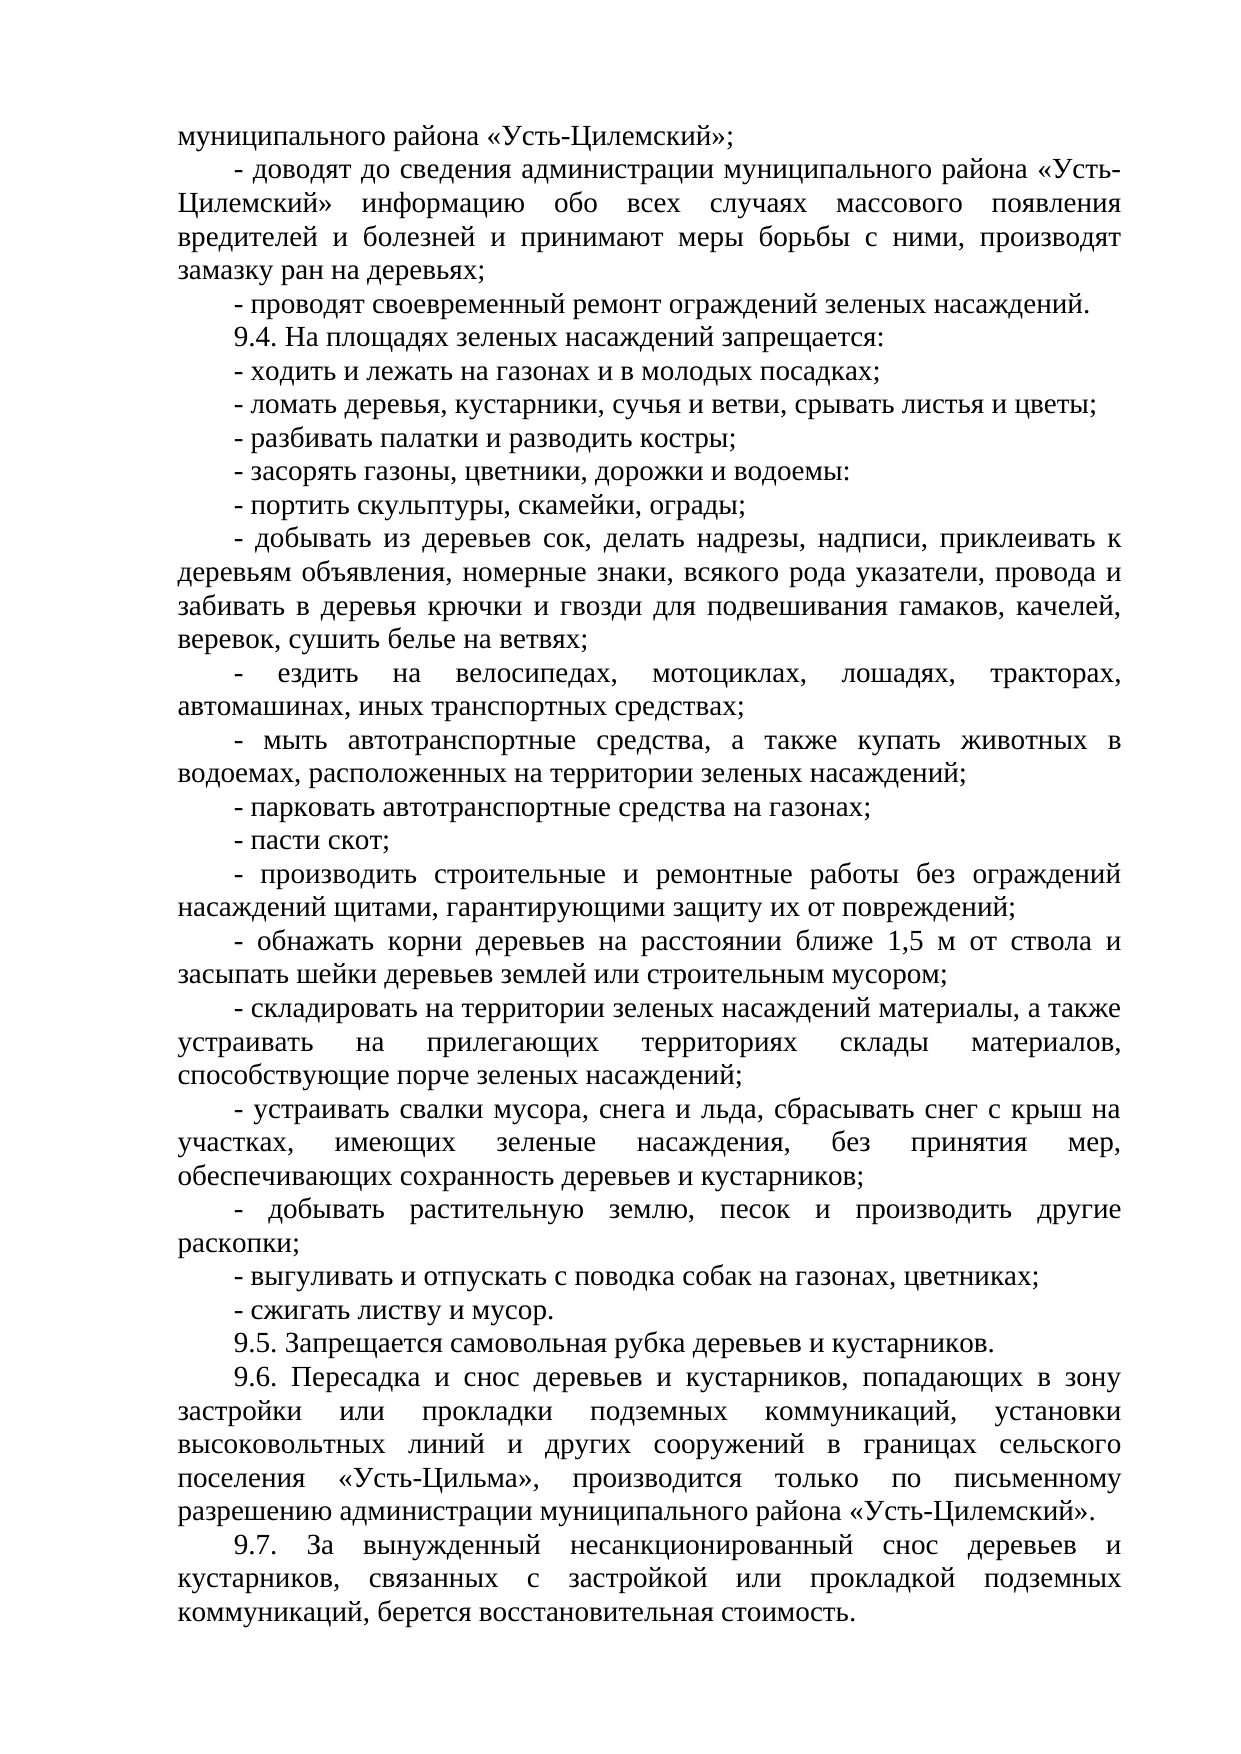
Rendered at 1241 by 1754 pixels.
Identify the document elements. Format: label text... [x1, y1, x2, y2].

text - доводят до сведения администрации муниципального района «Усть-Цилемский» информацию обо всех случаях массового появления вредителей и болезней и принимают меры борьбы с ними, производят замазку ран на деревьях; [177, 152, 1122, 286]
text - проводят своевременный ремонт ограждений зеленых насаждений. [177, 286, 1122, 319]
text - пасти скот; [177, 822, 1122, 856]
text - ломать деревья, кустарники, сучья и ветви, срывать листья и цветы; [177, 386, 1122, 420]
text - разбивать палатки и разводить костры; [177, 420, 1122, 453]
text - устраивать свалки мусора, снега и льда, сбрасывать снег с крыш на участках, имеющих зеленые насаждения, без принятия мер, обеспечивающих сохранность деревьев и кустарников; [177, 1091, 1122, 1191]
text - добывать из деревьев сок, делать надрезы, надписи, приклеивать к деревьям объявления, номерные знаки, всякого рода указатели, провода и забивать в деревья крючки и гвозди для подвешивания гамаков, качелей, веревок, сушить белье на ветвях; [177, 521, 1122, 655]
text - обнажать корни деревьев на расстоянии ближе 1,5 м от ствола и засыпать шейки деревьев землей или строительным мусором; [177, 923, 1122, 990]
text 9.5. Запрещается самовольная рубка деревьев и кустарников. [177, 1326, 1122, 1359]
text - парковать автотранспортные средства на газонах; [177, 789, 1122, 822]
text 9.6. Пересадка и снос деревьев и кустарников, попадающих в зону застройки или прокладки подземных коммуникаций, установки высоковольтных линий и других сооружений в границах сельского поселения «Усть-Цильма», производится только по письменному разрешению администрации муниципального района «Усть-Цилемский». [177, 1359, 1122, 1527]
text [177, 118, 1122, 152]
text - производить строительные и ремонтные работы без ограждений насаждений щитами, гарантирующими защиту их от повреждений; [177, 856, 1122, 923]
text - выгуливать и отпускать с поводка собак на газонах, цветниках; [177, 1258, 1122, 1292]
text - складировать на территории зеленых насаждений материалы, а также устраивать на прилегающих территориях склады материалов, способствующие порче зеленых насаждений; [177, 990, 1122, 1091]
text - сжигать листву и мусор. [177, 1292, 1122, 1326]
text - ездить на велосипедах, мотоциклах, лошадях, тракторах, автомашинах, иных транспортных средствах; [177, 655, 1122, 722]
text 9.7. За вынужденный несанкционированный снос деревьев и кустарников, связанных с застройкой или прокладкой подземных коммуникаций, берется восстановительная стоимость. [177, 1527, 1122, 1627]
text - портить скульптуры, скамейки, ограды; [177, 487, 1122, 521]
text - добывать растительную землю, песок и производить другие раскопки; [177, 1191, 1122, 1258]
text - засорять газоны, цветники, дорожки и водоемы: [177, 453, 1122, 487]
text 9.4. На площадях зеленых насаждений запрещается: [177, 319, 1122, 353]
text - ходить и лежать на газонах и в молодых посадках; [177, 353, 1122, 386]
text - мыть автотранспортные средства, а также купать животных в водоемах, расположенных на территории зеленых насаждений; [177, 722, 1122, 789]
